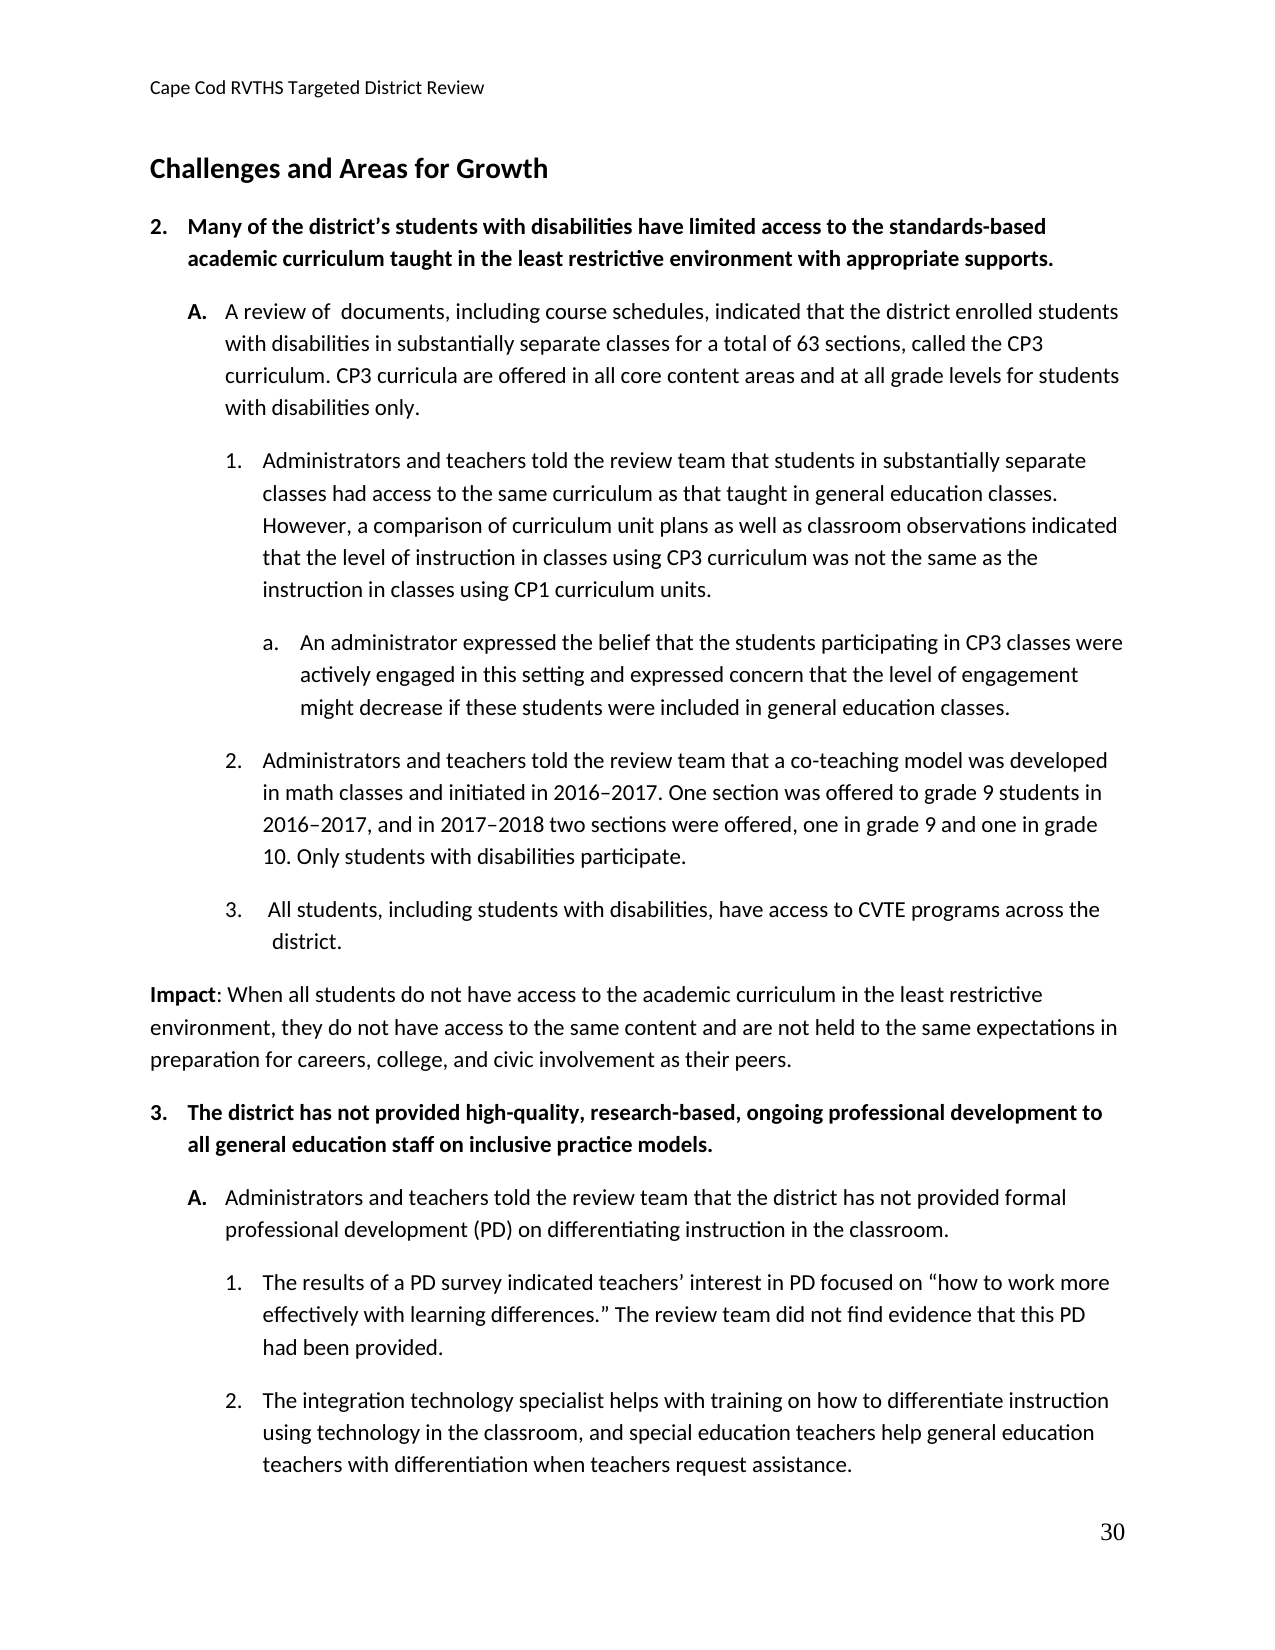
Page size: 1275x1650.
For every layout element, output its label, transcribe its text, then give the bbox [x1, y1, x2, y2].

text Impact: When all students do not have access to the academic curriculum in the least restrictive environment, they do not have access to the same content and are not held to the same expectations in preparation for careers, college, and civic involvement as their peers. [150, 981, 1125, 1073]
text 3. The district has not provided high-quality, research-based, ongoing professional development to all general education staff on inclusive practice models. [150, 1098, 1125, 1158]
text 2. Many of the district’s students with disabilities have limited access to the standards-based academic curriculum taught in the least restrictive environment with appropriate supports. [150, 212, 1125, 272]
text 1. The results of a PD survey indicated teachers’ interest in PD focused on “how to work more effectively with learning differences.” The review team did not find evidence that this PD had been provided. [150, 1268, 1125, 1361]
text 2. The integration technology specialist helps with training on how to differentiate instruction using technology in the classroom, and special education teachers help general education teachers with differentiation when teachers request assistance. [150, 1386, 1125, 1478]
text 1. Administrators and teachers told the review team that students in substantially separate classes had access to the same curriculum as that taught in general education classes. However, a comparison of curriculum unit plans as well as classroom observations indicated that the level of instruction in classes using CP3 curriculum was not the same as the instruction in classes using CP1 curriculum units. [225, 447, 1125, 603]
text a. An administrator expressed the belief that the students participating in CP3 classes were actively engaged in this setting and expressed concern that the level of engagement might decrease if these students were included in general education classes. [150, 628, 1125, 721]
text A. A review of documents, including course schedules, indicated that the district enrolled students with disabilities in substantially separate classes for a total of 63 sections, called the CP3 curriculum. CP3 curricula are offered in all core content areas and at all grade levels for students with disabilities only. [187, 297, 1125, 422]
text Challenges and Areas for Growth [150, 150, 1125, 186]
text 3. All students, including students with disabilities, have access to CVTE programs across the district. [150, 895, 1125, 956]
text 2. Administrators and teachers told the review team that a co-teaching model was developed in math classes and initiated in 2016–2017. One section was offered to grade 9 students in 2016–2017, and in 2017–2018 two sections were offered, one in grade 9 and one in grade 10. Only students with disabilities participate. [150, 746, 1125, 870]
text A. Administrators and teachers told the review team that the district has not provided formal professional development (PD) on differentiating instruction in the classroom. [150, 1183, 1125, 1243]
